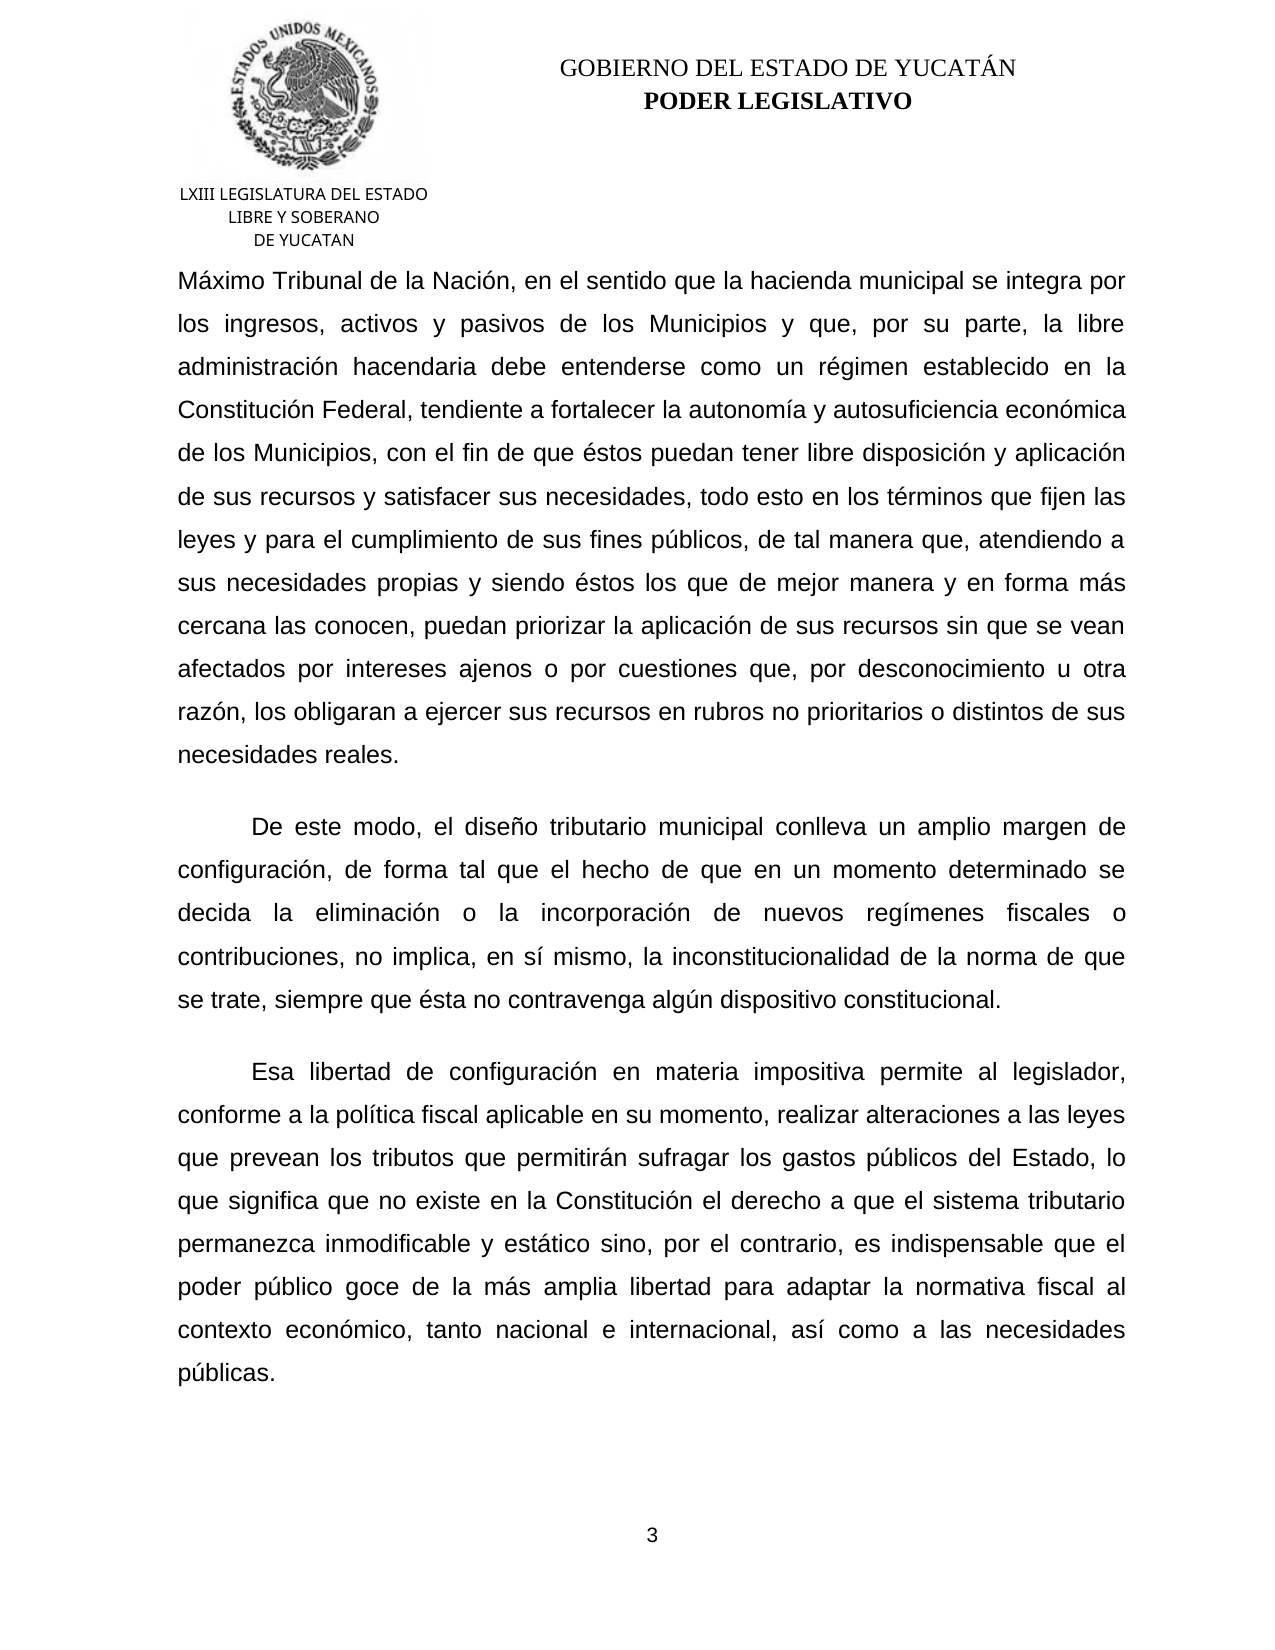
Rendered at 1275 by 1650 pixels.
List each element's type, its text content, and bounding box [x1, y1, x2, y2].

picture [184, 14, 429, 185]
text De este modo, el diseño tributario municipal conlleva un amplio margen de configuración, de forma tal que el hecho de que en un momento determinado se decida la eliminación o la incorporación de nuevos regímenes fiscales o contribuciones, no implica, en sí mismo, la inconstitucionalidad de la norma de que se trate, siempre que ésta no contravenga algún dispositivo constitucional. [177, 812, 1127, 1013]
text Esa libertad de configuración en materia impositiva permite al legislador, conforme a la política fiscal aplicable en su momento, realizar alteraciones a las leyes que prevean los tributos que permitirán sufragar los gastos públicos del Estado, lo que significa que no existe en la Constitución el derecho a que el sistema tributario permanezca inmodificable y estático sino, por el contrario, es indispensable que el poder público goce de la más amplia libertad para adaptar la normativa fiscal al contexto económico, tanto nacional e internacional, así como a las necesidades públicas. [177, 1056, 1127, 1387]
